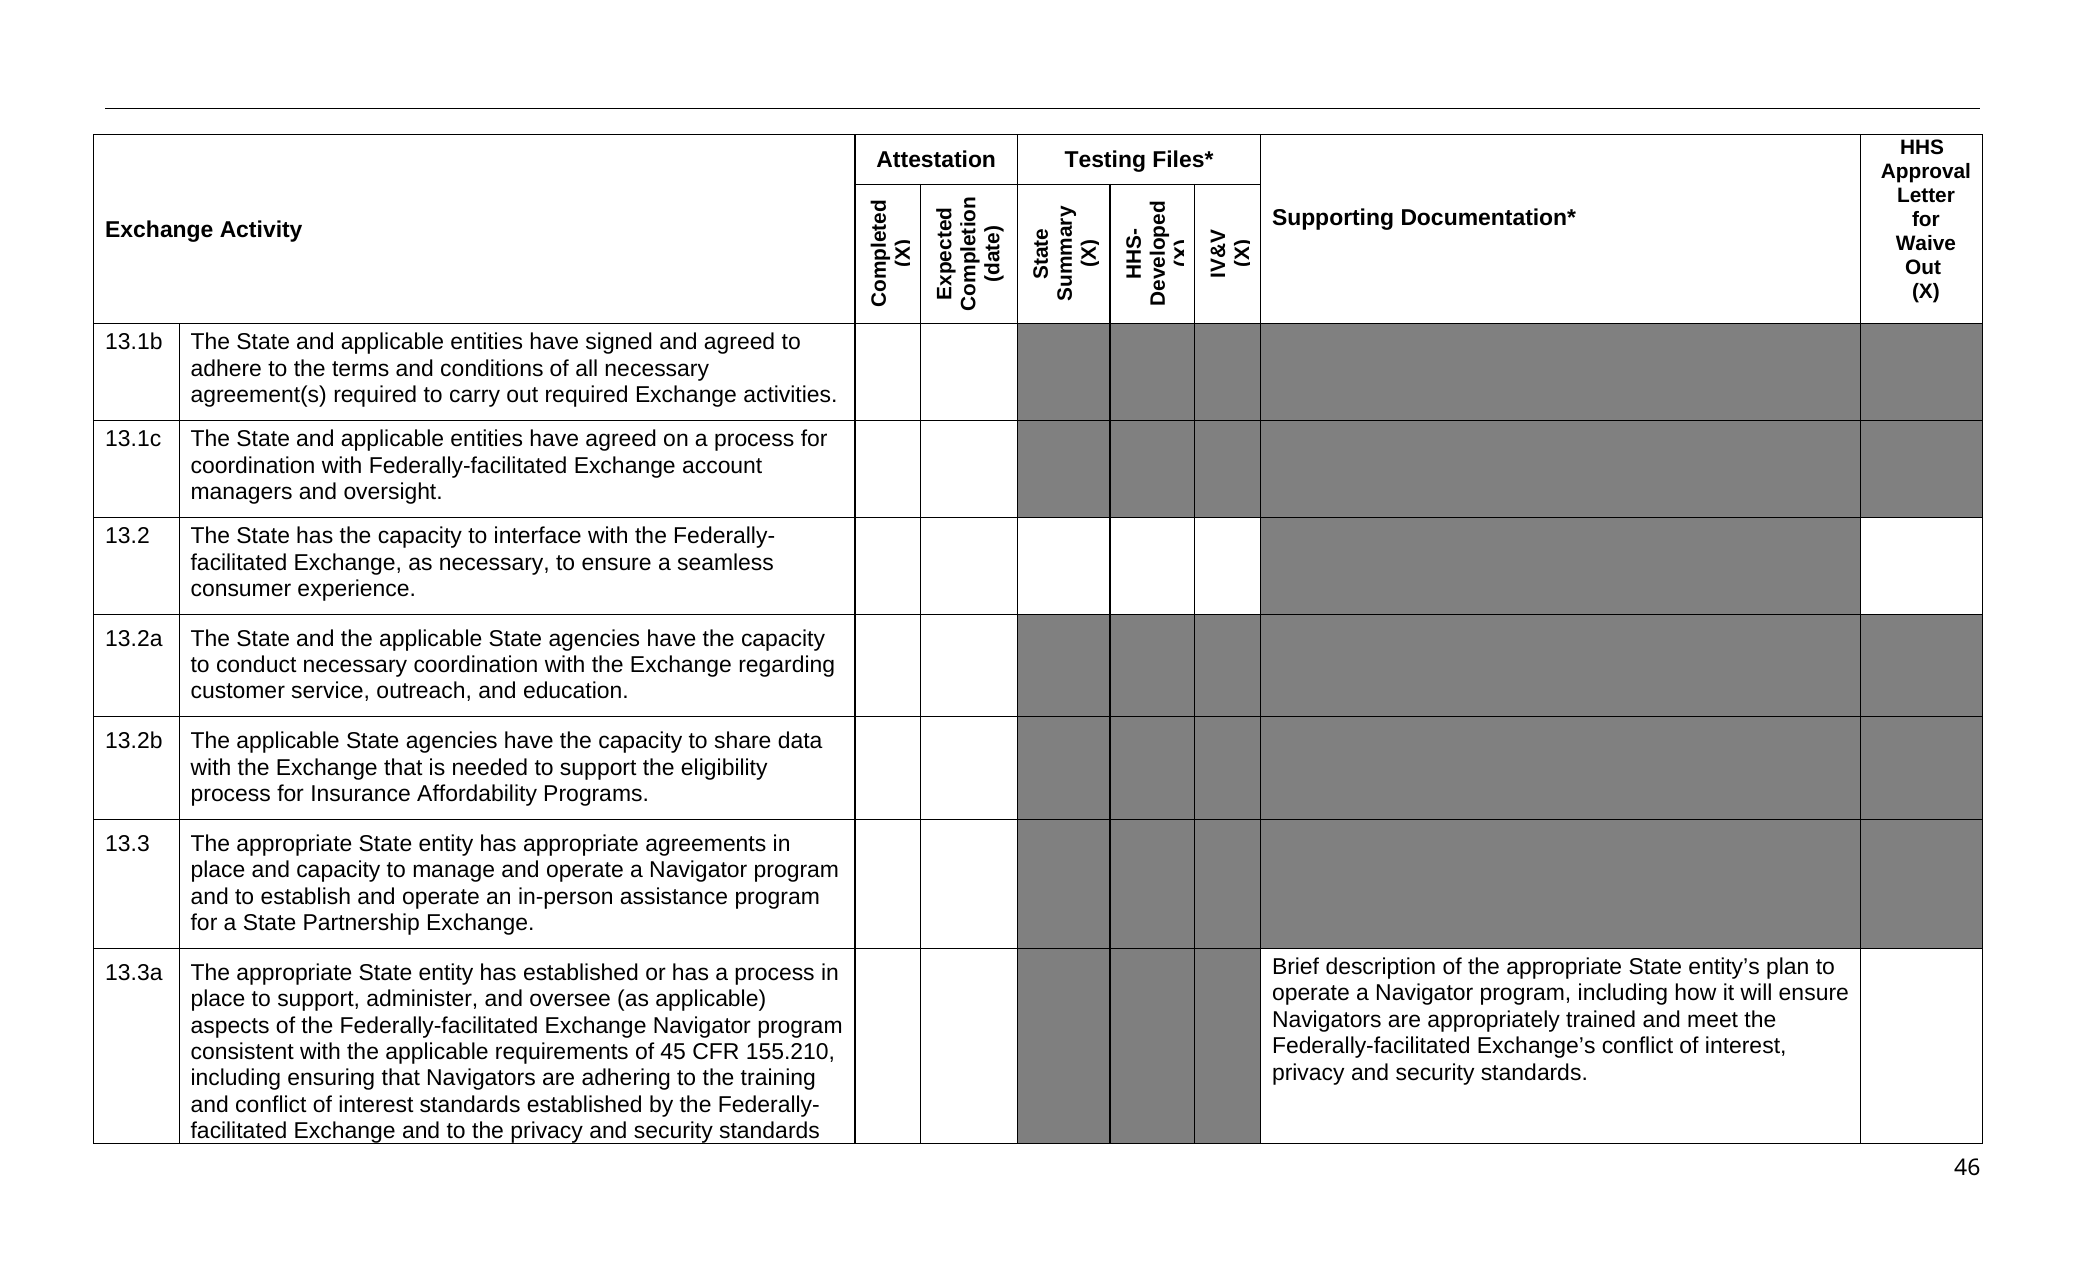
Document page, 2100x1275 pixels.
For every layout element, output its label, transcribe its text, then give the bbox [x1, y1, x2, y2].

table_cell [921, 518, 1017, 614]
table_cell [1195, 615, 1260, 716]
table_cell [856, 820, 920, 948]
table_cell [1861, 518, 1982, 614]
table_cell [1195, 518, 1260, 614]
table_cell [1111, 324, 1194, 420]
table_cell [1195, 421, 1260, 517]
table_cell [1861, 820, 1982, 948]
table_header Testing Files* [1018, 135, 1260, 184]
table_cell [1018, 518, 1109, 614]
table_cell Completed (X) [856, 185, 920, 323]
table_cell [1195, 717, 1260, 819]
table_cell [1018, 324, 1109, 420]
table_header Supporting Documentation* [1261, 135, 1860, 323]
table_cell [856, 949, 920, 1143]
table_cell [1111, 421, 1194, 517]
table_cell The State and applicable entities have agreed on a process for coordination with Federally-facilitated Exchange account managers and oversight. [180, 421, 854, 517]
table_cell [1261, 324, 1860, 420]
table_cell [856, 717, 920, 819]
table_cell [856, 421, 920, 517]
table_cell [1261, 421, 1860, 517]
table_cell [1018, 717, 1109, 819]
table_cell [1018, 949, 1109, 1143]
table_cell [1861, 615, 1982, 716]
table_cell 13.2 [94, 518, 179, 614]
table_cell [1111, 717, 1194, 819]
table_cell [1195, 949, 1260, 1143]
table_header Attestation [856, 135, 1017, 184]
table_cell [1261, 717, 1860, 819]
table_header Exchange Activity [94, 135, 854, 323]
table_cell The State and applicable entities have signed and agreed to adhere to the terms and conditions of all necessary agreement(s) required to carry out required Exchange activities. [180, 324, 854, 420]
table_cell HHS-Developed (X) [1111, 185, 1194, 323]
table_cell 13.1c [94, 421, 179, 517]
table_cell [1018, 421, 1109, 517]
table_header HHS Approval Letter for Waive Out (X) [1861, 135, 1982, 323]
table_cell The State has the capacity to interface with the Federally-facilitated Exchange, as necessary, to ensure a seamless consumer experience. [180, 518, 854, 614]
table_cell IV&V (X) [1195, 185, 1260, 323]
table_cell [921, 820, 1017, 948]
table_cell [1111, 615, 1194, 716]
table_cell [921, 421, 1017, 517]
table_cell The applicable State agencies have the capacity to share data with the Exchange that is needed to support the eligibility process for Insurance Affordability Programs. [180, 717, 854, 819]
table_cell 13.2a [94, 615, 179, 716]
table_cell [1111, 518, 1194, 614]
table_cell [1018, 820, 1109, 948]
table_cell [1261, 518, 1860, 614]
table_cell [921, 949, 1017, 1143]
table_cell 13.3 [94, 820, 179, 948]
table_cell [856, 615, 920, 716]
table_cell [921, 324, 1017, 420]
table_cell [856, 324, 920, 420]
table_cell [1195, 324, 1260, 420]
table_cell [1861, 717, 1982, 819]
table_cell The appropriate State entity has appropriate agreements in place and capacity to manage and operate a Navigator program and to establish and operate an in-person assistance program for a State Partnership Exchange. [180, 820, 854, 948]
table_cell [1861, 949, 1982, 1143]
table_cell 13.2b [94, 717, 179, 819]
table_cell State Summary (X) [1018, 185, 1109, 323]
table_cell [1195, 820, 1260, 948]
table_cell [856, 518, 920, 614]
table_cell The State and the applicable State agencies have the capacity to conduct necessary coordination with the Exchange regarding customer service, outreach, and education. [180, 615, 854, 716]
table_cell [921, 717, 1017, 819]
table_cell [1261, 615, 1860, 716]
table_cell [1111, 820, 1194, 948]
table_cell [1018, 615, 1109, 716]
table_cell [1261, 820, 1860, 948]
table_cell 13.3a [94, 949, 179, 1143]
table_cell [1111, 949, 1194, 1143]
table_cell [1861, 324, 1982, 420]
table_cell [921, 615, 1017, 716]
table_cell Expected Completion (date) [921, 185, 1017, 323]
table_cell 13.1b [94, 324, 179, 420]
table_cell [1861, 421, 1982, 517]
